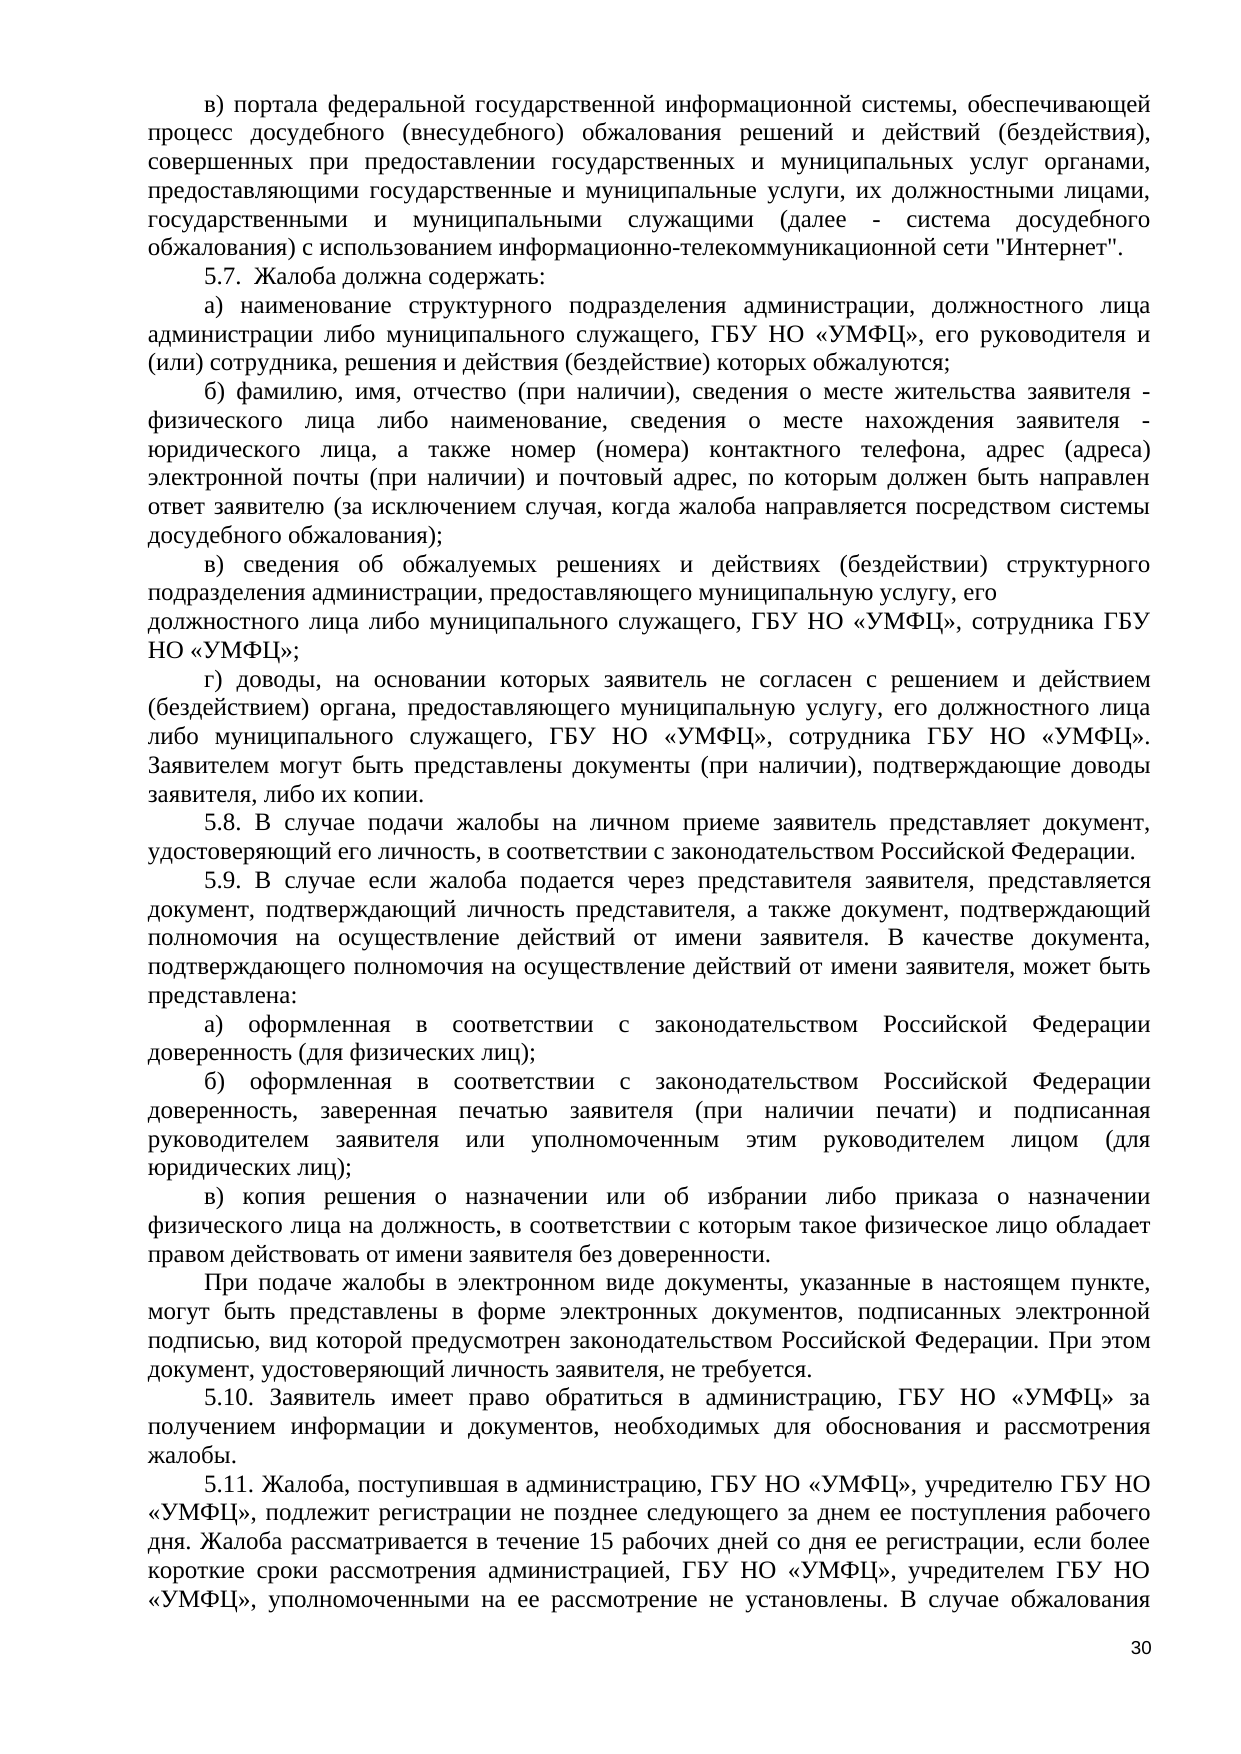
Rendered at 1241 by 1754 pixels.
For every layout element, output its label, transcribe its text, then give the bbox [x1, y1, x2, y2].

text в) сведения об обжалуемых решениях и действиях (бездействии) структурного подразделения администрации, предоставляющего муниципальную услугу, его [148, 549, 1152, 606]
text При подаче жалобы в электронном виде документы, указанные в настоящем пункте, могут быть представлены в форме электронных документов, подписанных электронной подписью, вид которой предусмотрен законодательством Российской Федерации. При этом документ, удостоверяющий личность заявителя, не требуется. [148, 1267, 1152, 1382]
text 5.7. Жалоба должна содержать: [148, 261, 1152, 290]
text в) копия решения о назначении или об избрании либо приказа о назначении физического лица на должность, в соответствии с которым такое физическое лицо обладает правом действовать от имени заявителя без доверенности. [148, 1181, 1152, 1267]
text а) оформленная в соответствии с законодательством Российской Федерации доверенность (для физических лиц); [148, 1009, 1152, 1066]
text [148, 1469, 1152, 1612]
text г) доводы, на основании которых заявитель не согласен с решением и действием (бездействием) органа, предоставляющего муниципальную услугу, его должностного лица либо муниципального служащего, ГБУ НО «УМФЦ», сотрудника ГБУ НО «УМФЦ». Заявителем могут быть представлены документы (при наличии), подтверждающие доводы заявителя, либо их копии. [148, 664, 1152, 807]
text б) фамилию, имя, отчество (при наличии), сведения о месте жительства заявителя - физического лица либо наименование, сведения о месте нахождения заявителя - юридического лица, а также номер (номера) контактного телефона, адрес (адреса) электронной почты (при наличии) и почтовый адрес, по которым должен быть направлен ответ заявителю (за исключением случая, когда жалоба направляется посредством системы досудебного обжалования); [148, 376, 1152, 549]
text 5.9. В случае если жалоба подается через представителя заявителя, представляется документ, подтверждающий личность представителя, а также документ, подтверждающий полномочия на осуществление действий от имени заявителя. В качестве документа, подтверждающего полномочия на осуществление действий от имени заявителя, может быть представлена: [148, 865, 1152, 1009]
text 5.10. Заявитель имеет право обратиться в администрацию, ГБУ НО «УМФЦ» за получением информации и документов, необходимых для обоснования и рассмотрения жалобы. [148, 1382, 1152, 1469]
text а) наименование структурного подразделения администрации, должностного лица администрации либо муниципального служащего, ГБУ НО «УМФЦ», его руководителя и (или) сотрудника, решения и действия (бездействие) которых обжалуются; [148, 290, 1152, 376]
text б) оформленная в соответствии с законодательством Российской Федерации доверенность, заверенная печатью заявителя (при наличии печати) и подписанная руководителем заявителя или уполномоченным этим руководителем лицом (для юридических лиц); [148, 1066, 1152, 1181]
text в) портала федеральной государственной информационной системы, обеспечивающей процесс досудебного (внесудебного) обжалования решений и действий (бездействия), совершенных при предоставлении государственных и муниципальных услуг органами, предоставляющими государственные и муниципальные услуги, их должностными лицами, государственными и муниципальными служащими (далее - система досудебного обжалования) с использованием информационно-телекоммуникационной сети "Интернет". [148, 89, 1152, 261]
text должностного лица либо муниципального служащего, ГБУ НО «УМФЦ», сотрудника ГБУ НО «УМФЦ»; [148, 606, 1152, 664]
text 5.8. В случае подачи жалобы на личном приеме заявитель представляет документ, удостоверяющий его личность, в соответствии с законодательством Российской Федерации. [148, 807, 1152, 865]
